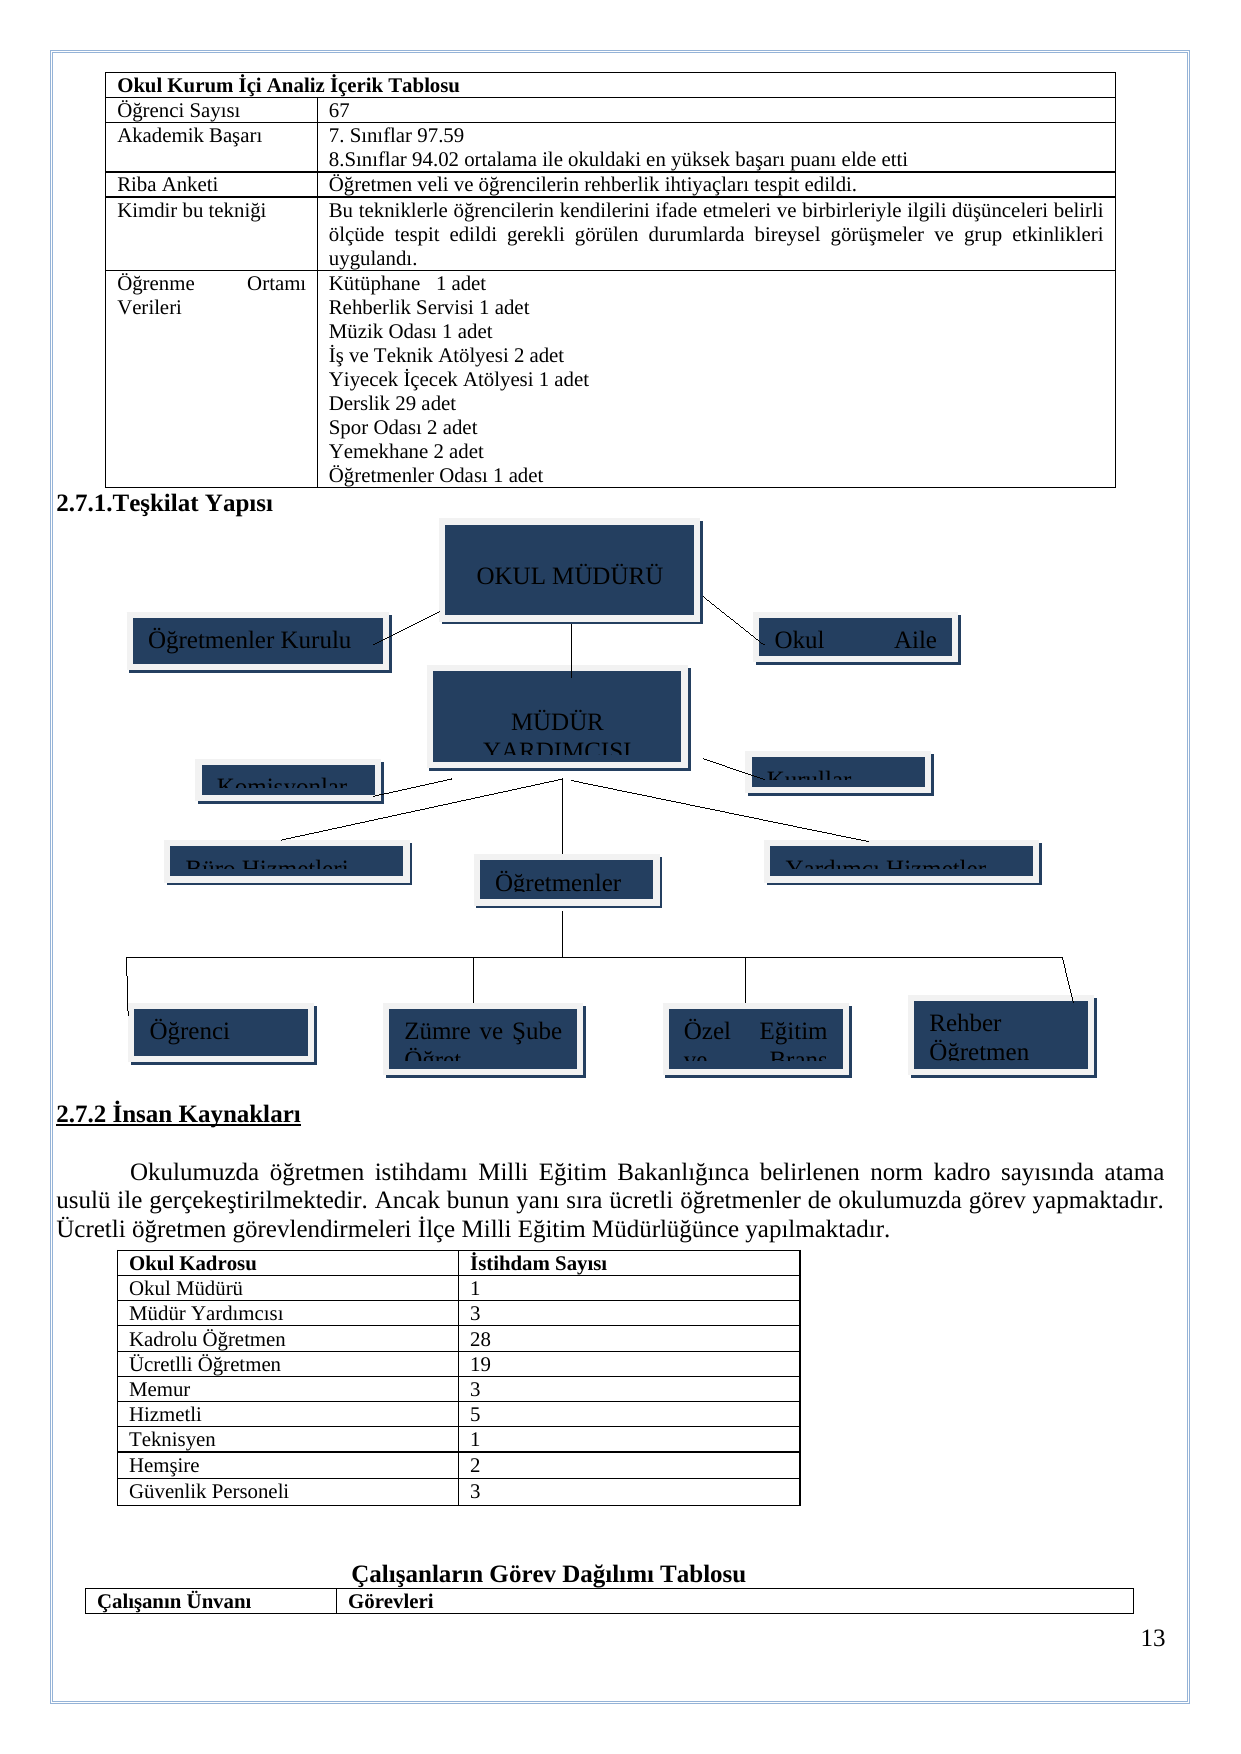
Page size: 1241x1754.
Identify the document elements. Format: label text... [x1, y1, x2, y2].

table_cell 28 [459, 1326, 799, 1351]
text Çalışanların Görev Dağılımı Tablosu [277, 1559, 1165, 1588]
table_cell Akademik Başarı [106, 123, 317, 171]
table_cell 67 [318, 98, 1115, 122]
table_cell Teknisyen [118, 1427, 458, 1451]
table_header Okul Kurum İçi Analiz İçerik Tablosu [106, 73, 1115, 97]
table_cell 19 [459, 1352, 799, 1376]
table_cell Riba Anketi [106, 173, 317, 196]
table_cell Memur [118, 1377, 458, 1401]
table_cell Bu tekniklerle öğrencilerin kendilerini ifade etmeleri ve birbirleriyle ilgili düşünceleri belirli ölçüde tespit edildi gerekli görülen durumlarda bireysel görüşmeler ve grup etkinlikleri uygulandı. [318, 198, 1115, 270]
table_cell 1 [459, 1427, 799, 1451]
table_cell 3 [459, 1301, 799, 1325]
table_cell 3 [459, 1479, 799, 1505]
table_cell Müdür Yardımcısı [118, 1301, 458, 1325]
table_header Okul Kadrosu [118, 1251, 458, 1275]
table_cell Öğrenme Ortamı Verileri [106, 271, 317, 487]
table_cell 7. Sınıflar 97.59 8.Sınıflar 94.02 ortalama ile okuldaki en yüksek başarı puanı elde etti [318, 123, 1115, 171]
table_cell Öğretmen veli ve öğrencilerin rehberlik ihtiyaçları tespit edildi. [318, 173, 1115, 196]
table_cell Öğrenci Sayısı [106, 98, 317, 122]
table_cell Hizmetli [118, 1402, 458, 1426]
table_cell Ücretlli Öğretmen [118, 1352, 458, 1376]
table_cell 3 [459, 1377, 799, 1401]
table_cell Kadrolu Öğretmen [118, 1326, 458, 1351]
table_cell Güvenlik Personeli [118, 1479, 458, 1505]
text 2.7.1.Teşkilat Yapısı [56, 131, 1165, 517]
table_cell 5 [459, 1402, 799, 1426]
table_header Görevleri [337, 1589, 1133, 1613]
table_cell Okul Müdürü [118, 1276, 458, 1300]
table_header İstihdam Sayısı [459, 1251, 799, 1275]
text 2.7.2 İnsan Kaynakları [56, 1099, 1165, 1128]
table_cell Kimdir bu tekniği [106, 198, 317, 270]
text Okulumuzda öğretmen istihdamı Milli Eğitim Bakanlığınca belirlenen norm kadro sayısında atama usulü ile gerçekeştirilmektedir. Ancak bunun yanı sıra ücretli öğretmenler de okulumuzda görev yapmaktadır. Ücretli öğretmen görevlendirmeleri İlçe Milli Eğitim Müdürlüğünce yapılmaktadır. [56, 1157, 1165, 1243]
table_cell Kütüphane 1 adet Rehberlik Servisi 1 adet Müzik Odası 1 adet İş ve Teknik Atölyesi 2 adet Yiyecek İçecek Atölyesi 1 adet Derslik 29 adet Spor Odası 2 adet Yemekhane 2 adet Öğretmenler Odası 1 adet [318, 271, 1115, 487]
table_header Çalışanın Ünvanı [86, 1589, 336, 1613]
table_cell Hemşire [118, 1453, 458, 1478]
table_cell 2 [459, 1453, 799, 1478]
table_cell 1 [459, 1276, 799, 1300]
